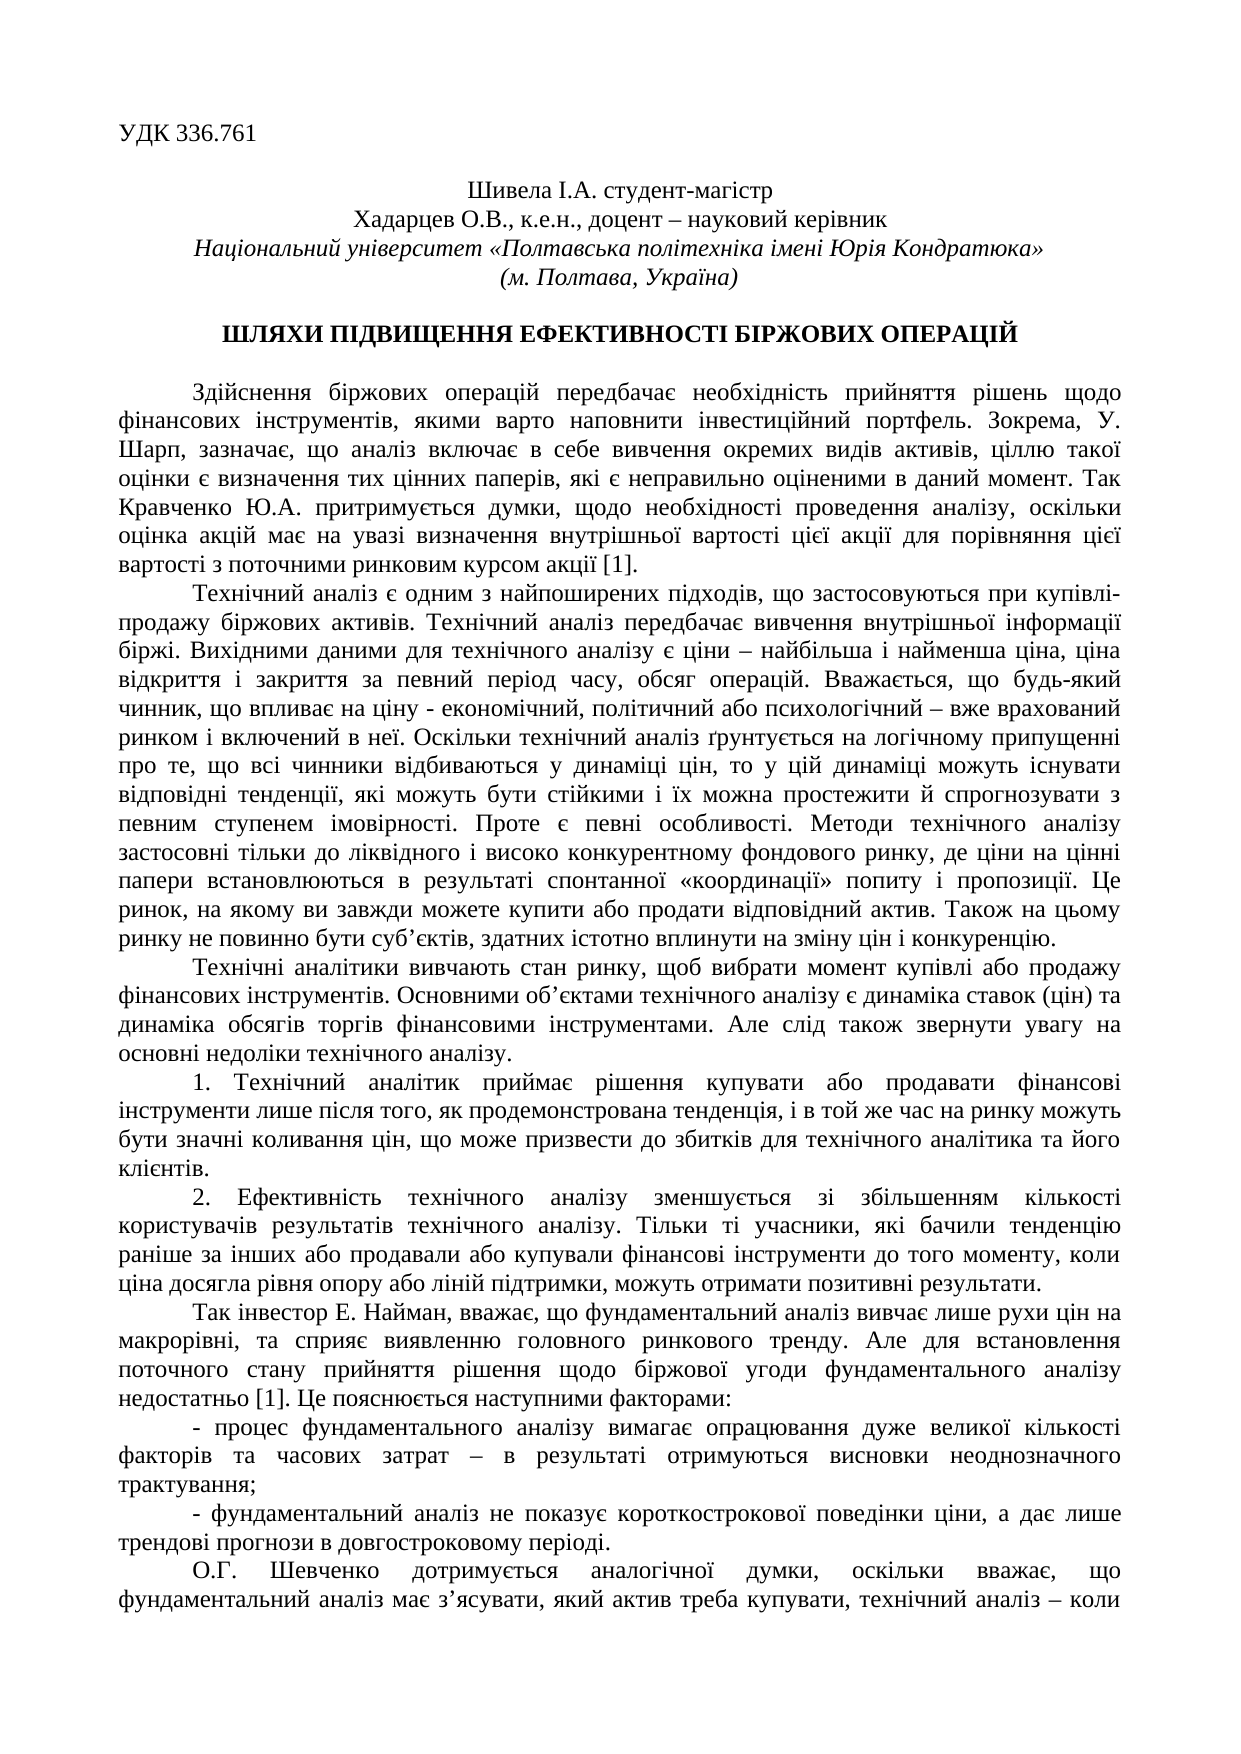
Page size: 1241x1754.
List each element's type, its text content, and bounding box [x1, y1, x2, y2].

text 1. Технічний аналітик приймає рішення купувати або продавати фінансові інструменти лише після того, як продемонстрована тенденція, і в той же час на ринку можуть бути значні коливання цін, що може призвести до збитків для технічного аналітика та його клієнтів. [118, 1067, 1122, 1182]
text Здійснення біржових операцій передбачає необхідність прийняття рішень щодо фінансових інструментів, якими варто наповнити інвестиційний портфель. Зокрема, У. Шарп, зазначає, що аналіз включає в себе вивчення окремих видів активів, ціллю такої оцінки є визначення тих цінних паперів, які є неправильно оціненими в даний момент. Так Кравченко Ю.А. притримується думки, щодо необхідності проведення аналізу, оскільки оцінка акцій має на увазі визначення внутрішньої вартості цієї акції для порівняння цієї вартості з поточними ринковим курсом акції [1]. [118, 377, 1122, 578]
text ШЛЯХИ підвищення ефективності Біржових операцій [118, 319, 1122, 348]
text - процес фундаментального аналізу вимагає опрацювання дуже великої кількості факторів та часових затрат – в результаті отримуються висновки неоднозначного трактування; [118, 1412, 1122, 1498]
text Національний університет «Полтавська політехніка імені Юрія Кондратюка» [118, 233, 1122, 262]
text УДК 336.761 [118, 118, 1122, 147]
text Технічний аналіз є одним з найпоширених підходів, що застосовуються при купівлі-продажу біржових активів. Технічний аналіз передбачає вивчення внутрішньої інформації біржі. Вихідними даними для технічного аналізу є ціни – найбільша і найменша ціна, ціна відкриття і закриття за певний період часу, обсяг операцій. Вважається, що будь-який чинник, що впливає на ціну - економічний, політичний або психологічний – вже врахований ринком і включений в неї. Оскільки технічний аналіз ґрунтується на логічному припущенні про те, що всі чинники відбиваються у динаміці цін, то у цій динаміці можуть існувати відповідні тенденції, які можуть бути стійкими і їх можна простежити й спрогнозувати з певним ступенем імовірності. Проте є певні особливості. Методи технічного аналізу застосовні тільки до ліквідного і високо конкурентному фондового ринку, де ціни на цінні папери встановлюються в результаті спонтанної «координації» попиту і пропозиції. Це ринок, на якому ви завжди можете купити або продати відповідний актив. Також на цьому ринку не повинно бути суб’єктів, здатних істотно вплинути на зміну цін і конкуренцію. [118, 578, 1122, 952]
text 2. Ефективність технічного аналізу зменшується зі збільшенням кількості користувачів результатів технічного аналізу. Тільки ті учасники, які бачили тенденцію раніше за інших або продавали або купували фінансові інструменти до того моменту, коли ціна досягла рівня опору або ліній підтримки, можуть отримати позитивні результати. [118, 1182, 1122, 1297]
text Так інвестор Е. Найман, вважає, що фундаментальний аналіз вивчає лише рухи цін на макрорівні, та сприяє виявленню головного ринкового тренду. Але для встановлення поточного стану прийняття рішення щодо біржової угоди фундаментального аналізу недостатньо [1]. Це пояснюється наступними факторами: [118, 1297, 1122, 1412]
text (м. Полтава, Україна) [118, 262, 1122, 291]
text Шивела І.А. студент-магістр [118, 176, 1122, 204]
text Технічні аналітики вивчають стан ринку, щоб вибрати момент купівлі або продажу фінансових інструментів. Основними об’єктами технічного аналізу є динаміка ставок (цін) та динаміка обсягів торгів фінансовими інструментами. Але слід також звернути увагу на основні недоліки технічного аналізу. [118, 952, 1122, 1067]
text Хадарцев О.В., к.е.н., доцент – науковий керівник [118, 204, 1122, 233]
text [118, 1556, 1122, 1613]
text - фундаментальний аналіз не показує короткострокової поведінки ціни, а дає лише трендові прогнози в довгостроковому періоді. [118, 1498, 1122, 1556]
